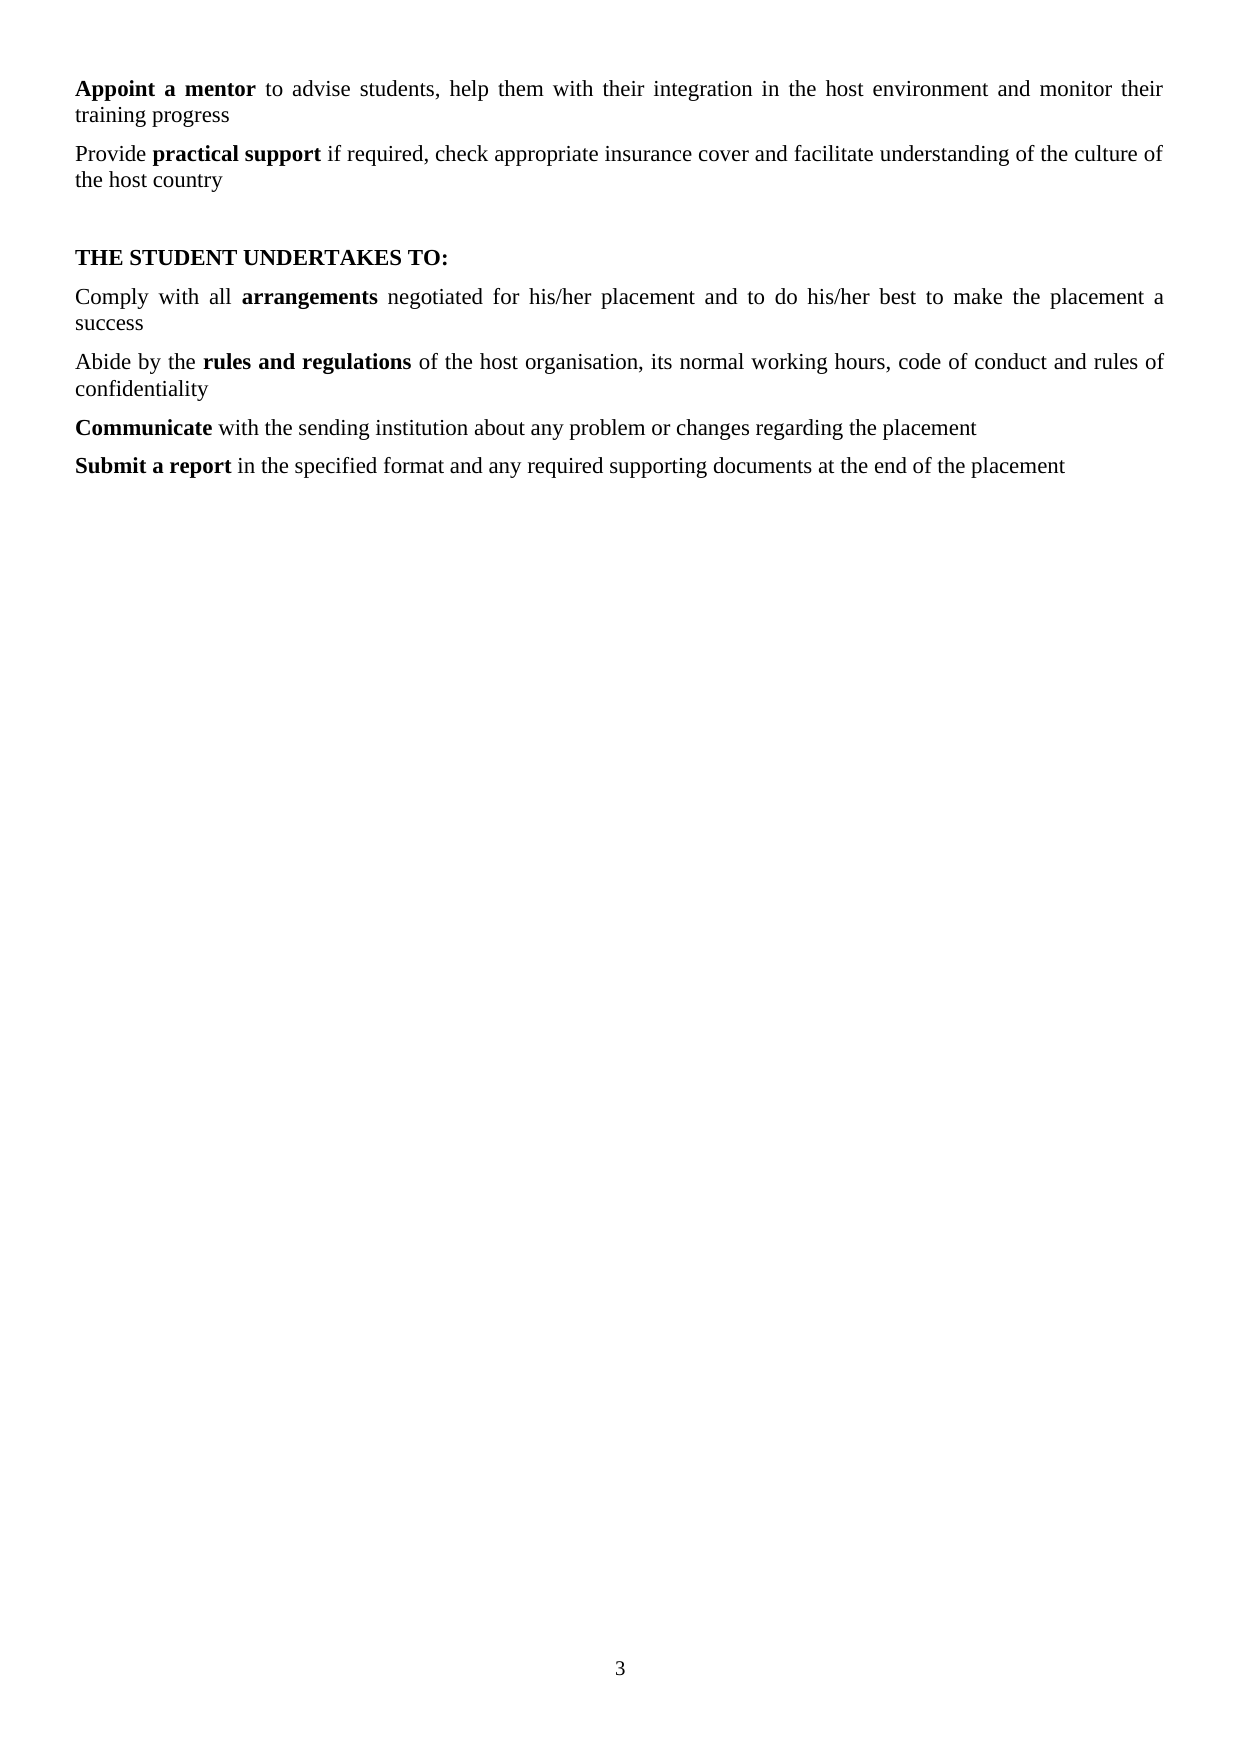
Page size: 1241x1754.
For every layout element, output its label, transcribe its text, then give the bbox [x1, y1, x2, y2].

text Communicate with the sending institution about any problem or changes regarding the placement [75, 413, 1165, 440]
text Appoint a mentor to advise students, help them with their integration in the host environment and monitor their training progress [75, 75, 1165, 128]
text Abide by the rules and regulations of the host organisation, its normal working hours, code of conduct and rules of confidentiality [75, 348, 1165, 401]
text Provide practical support if required, check appropriate insurance cover and facilitate understanding of the culture of the host country [75, 140, 1165, 193]
text Submit a report in the specified format and any required supporting documents at the end of the placement [75, 452, 1165, 479]
text Comply with all arrangements negotiated for his/her placement and to do his/her best to make the placement a success [75, 283, 1165, 336]
text THE STUDENT UNDERTAKES TO: [75, 244, 1165, 271]
